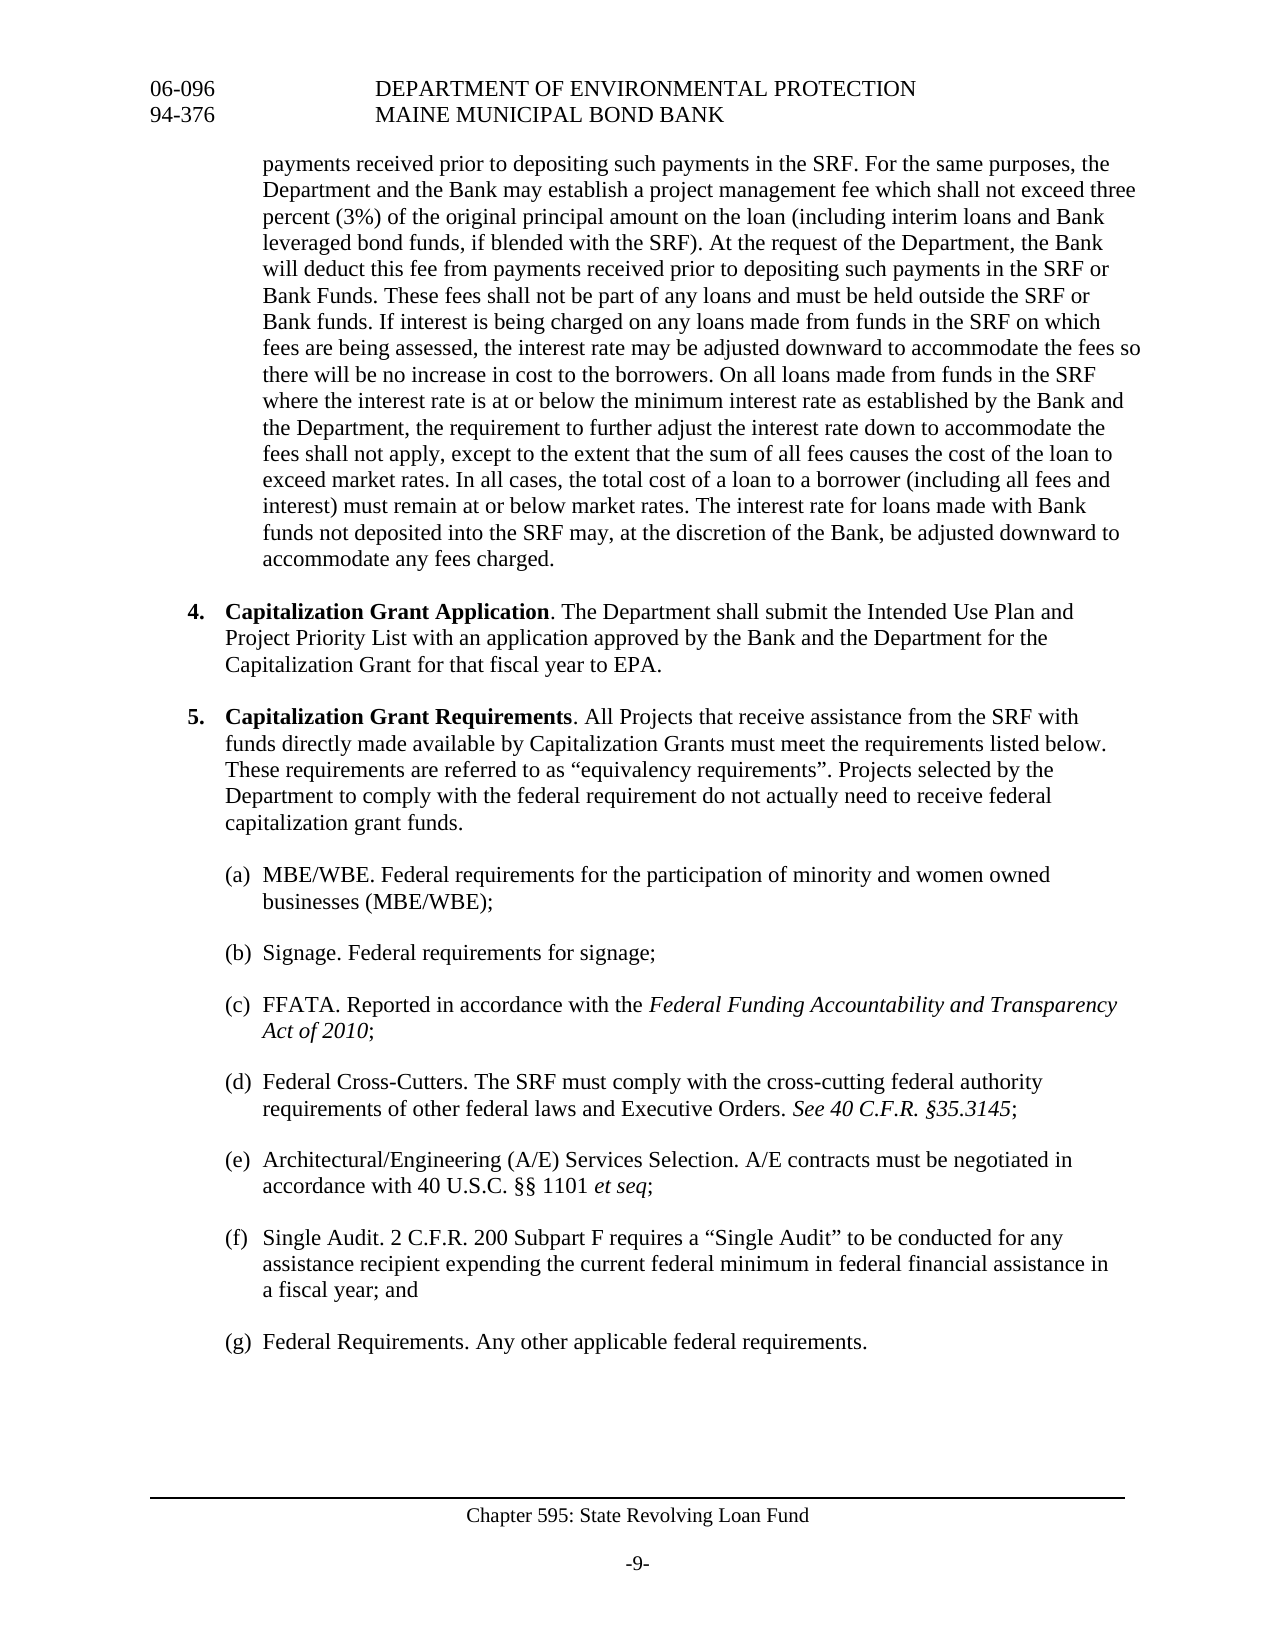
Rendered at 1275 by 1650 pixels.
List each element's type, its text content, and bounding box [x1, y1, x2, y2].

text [225, 150, 1144, 572]
list Federal Cross-Cutters. The SRF must comply with the cross-cutting federal authority requirements of other federal laws and Executive Orders. See 40 C.F.R. §35.3145; [225, 1068, 1125, 1121]
text 5. Capitalization Grant Requirements. All Projects that receive assistance from the SRF with funds directly made available by Capitalization Grants must meet the requirements listed below. These requirements are referred to as “equivalency requirements”. Projects selected by the Department to comply with the federal requirement do not actually need to receive federal capitalization grant funds. [187, 703, 1125, 835]
text 4. Capitalization Grant Application. The Department shall submit the Intended Use Plan and Project Priority List with an application approved by the Bank and the Department for the Capitalization Grant for that fiscal year to EPA. [187, 598, 1125, 677]
list Signage. Federal requirements for signage; [225, 939, 1125, 966]
list MBE/WBE. Federal requirements for the participation of minority and women owned businesses (MBE/WBE); [225, 862, 1125, 914]
list FFATA. Reported in accordance with the Federal Funding Accountability and Transparency Act of 2010; [225, 991, 1125, 1043]
list Single Audit. 2 C.F.R. 200 Subpart F requires a “Single Audit” to be conducted for any assistance recipient expending the current federal minimum in federal financial assistance in a fiscal year; and [225, 1224, 1125, 1303]
list Architectural/Engineering (A/E) Services Selection. A/E contracts must be negotiated in accordance with 40 U.S.C. §§ 1101 et seq; [225, 1146, 1125, 1199]
list Federal Requirements. Any other applicable federal requirements. [225, 1328, 1125, 1354]
